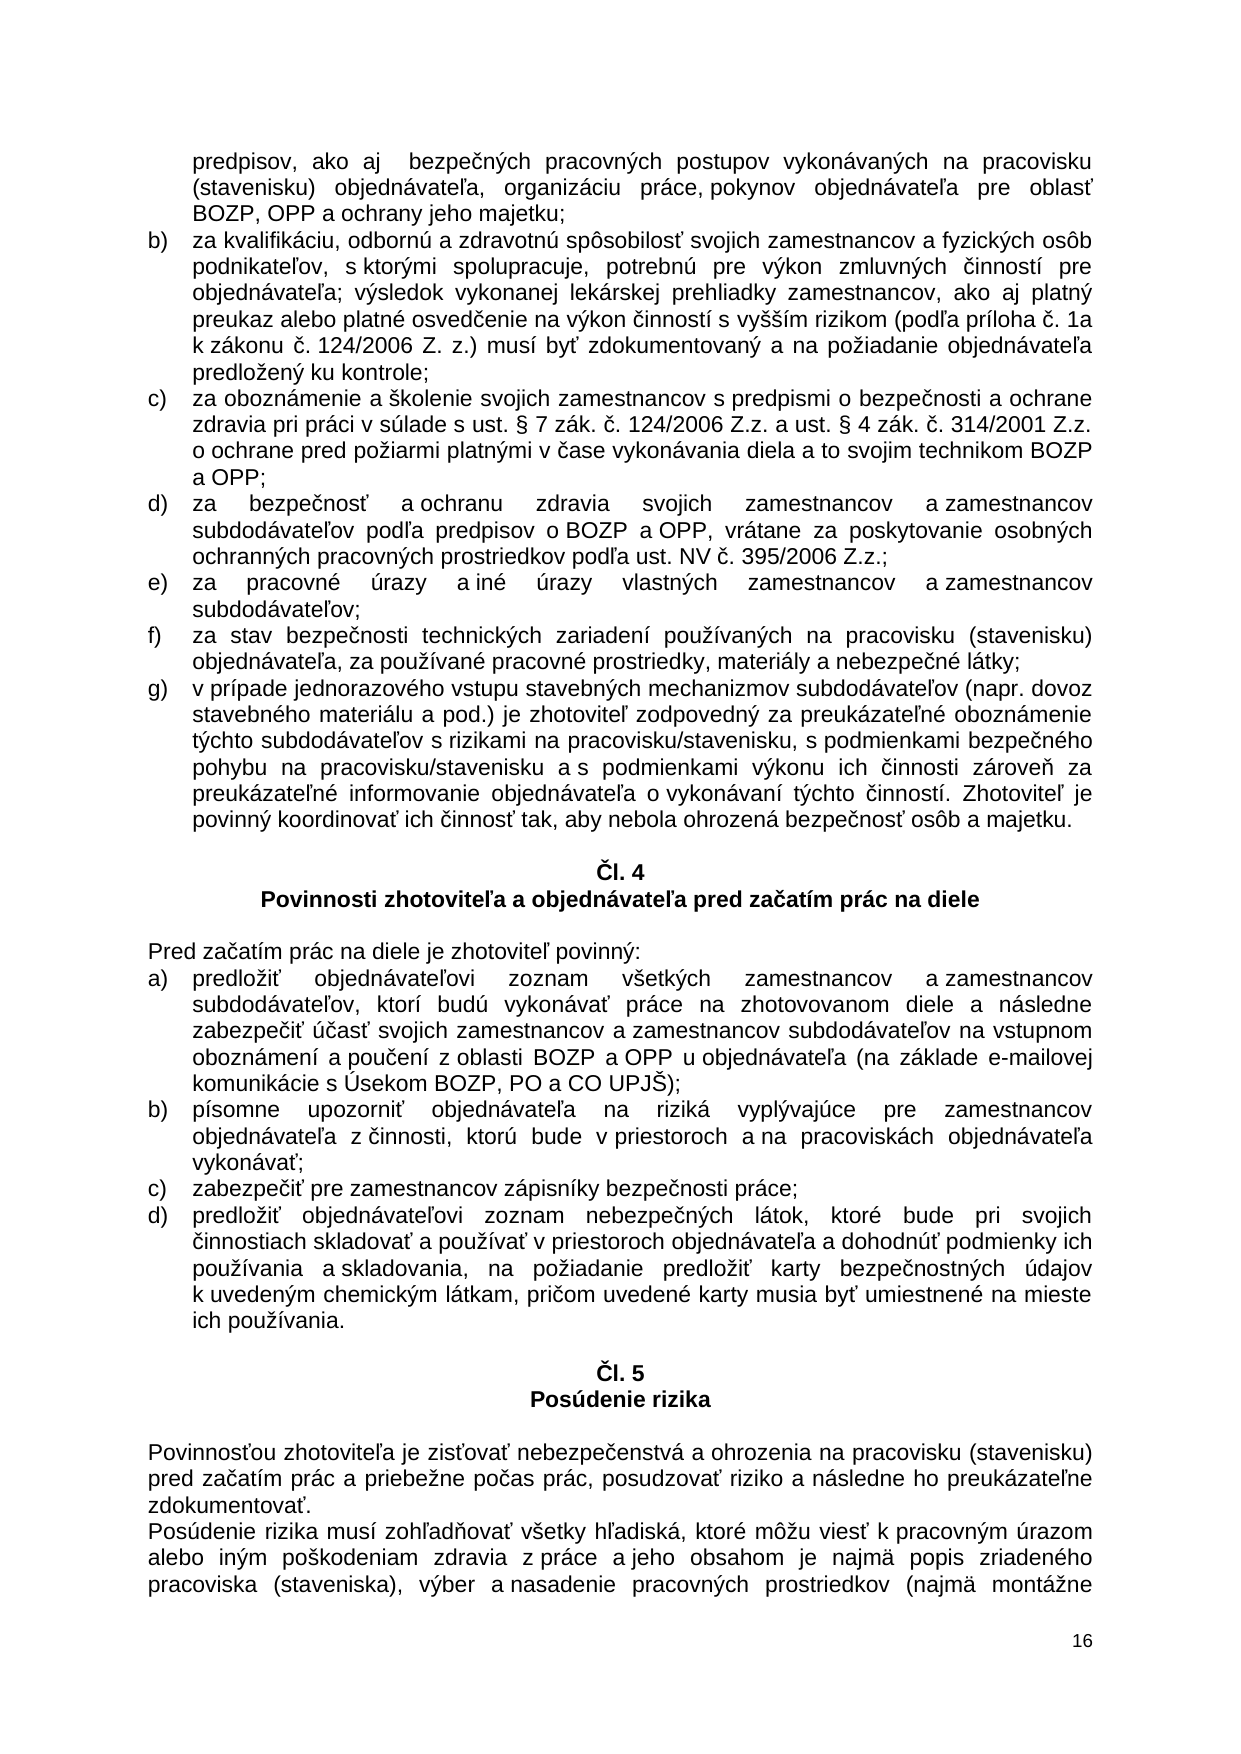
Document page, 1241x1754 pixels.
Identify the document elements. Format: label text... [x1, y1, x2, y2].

list za oboznámenie a školenie svojich zamestnancov s predpismi o bezpečnosti a ochrane zdravia pri práci v súlade s ust. § 7 zák. č. 124/2006 Z.z. a ust. § 4 zák. č. 314/2001 Z.z. o ochrane pred požiarmi platnými v čase vykonávania diela a to svojim technikom BOZP a OPP; [148, 385, 1093, 490]
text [148, 1518, 1093, 1597]
text Pred začatím prác na diele je zhotoviteľ povinný: [148, 938, 1093, 964]
list za kvalifikáciu, odbornú a zdravotnú spôsobilosť svojich zamestnancov a fyzických osôb podnikateľov, s ktorými spolupracuje, potrebnú pre výkon zmluvných činností pre objednávateľa; výsledok vykonanej lekárskej prehliadky zamestnancov, ako aj platný preukaz alebo platné osvedčenie na výkon činností s vyšším rizikom (podľa príloha č. 1a k zákonu č. 124/2006 Z. z.) musí byť zdokumentovaný a na požiadanie objednávateľa predložený ku kontrole; [148, 227, 1093, 385]
text Povinnosťou zhotoviteľa je zisťovať nebezpečenstvá a ohrozenia na pracovisku (stavenisku) pred začatím prác a priebežne počas prác, posudzovať riziko a následne ho preukázateľne zdokumentovať. [148, 1439, 1093, 1518]
list písomne upozorniť objednávateľa na riziká vyplývajúce pre zamestnancov objednávateľa z činnosti, ktorú bude v priestoroch a na pracoviskách objednávateľa vykonávať; [148, 1096, 1093, 1175]
list za bezpečnosť a ochranu zdravia svojich zamestnancov a zamestnancov subdodávateľov podľa predpisov o BOZP a OPP, vrátane za poskytovanie osobných ochranných pracovných prostriedkov podľa ust. NV č. 395/2006 Z.z.; [148, 490, 1093, 569]
list predložiť objednávateľovi zoznam všetkých zamestnancov a zamestnancov subdodávateľov, ktorí budú vykonávať práce na zhotovovanom diele a následne zabezpečiť účasť svojich zamestnancov a zamestnancov subdodávateľov na vstupnom oboznámení a poučení z oblasti BOZP a OPP u objednávateľa (na základe e-mailovej komunikácie s Úsekom BOZP, PO a CO UPJŠ); [148, 964, 1093, 1096]
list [148, 148, 1093, 227]
text Posúdenie rizika [148, 1386, 1093, 1413]
list za stav bezpečnosti technických zariadení používaných na pracovisku (stavenisku) objednávateľa, za používané pracovné prostriedky, materiály a nebezpečné látky; [148, 622, 1093, 675]
list predložiť objednávateľovi zoznam nebezpečných látok, ktoré bude pri svojich činnostiach skladovať a používať v priestoroch objednávateľa a dohodnúť podmienky ich používania a skladovania, na požiadanie predložiť karty bezpečnostných údajov k uvedeným chemickým látkam, pričom uvedené karty musia byť umiestnené na mieste ich používania. [148, 1202, 1093, 1333]
text Povinnosti zhotoviteľa a objednávateľa pred začatím prác na diele [148, 886, 1093, 912]
text Čl. 5 [148, 1360, 1093, 1386]
text Čl. 4 [148, 859, 1093, 886]
list v prípade jednorazového vstupu stavebných mechanizmov subdodávateľov (napr. dovoz stavebného materiálu a pod.) je zhotoviteľ zodpovedný za preukázateľné oboznámenie týchto subdodávateľov s rizikami na pracovisku/stavenisku, s podmienkami bezpečného pohybu na pracovisku/stavenisku a s podmienkami výkonu ich činnosti zároveň za preukázateľné informovanie objednávateľa o vykonávaní týchto činností. Zhotoviteľ je povinný koordinovať ich činnosť tak, aby nebola ohrozená bezpečnosť osôb a majetku. [148, 675, 1093, 833]
list za pracovné úrazy a iné úrazy vlastných zamestnancov a zamestnancov subdodávateľov; [148, 569, 1093, 622]
list zabezpečiť pre zamestnancov zápisníky bezpečnosti práce; [148, 1175, 1093, 1202]
